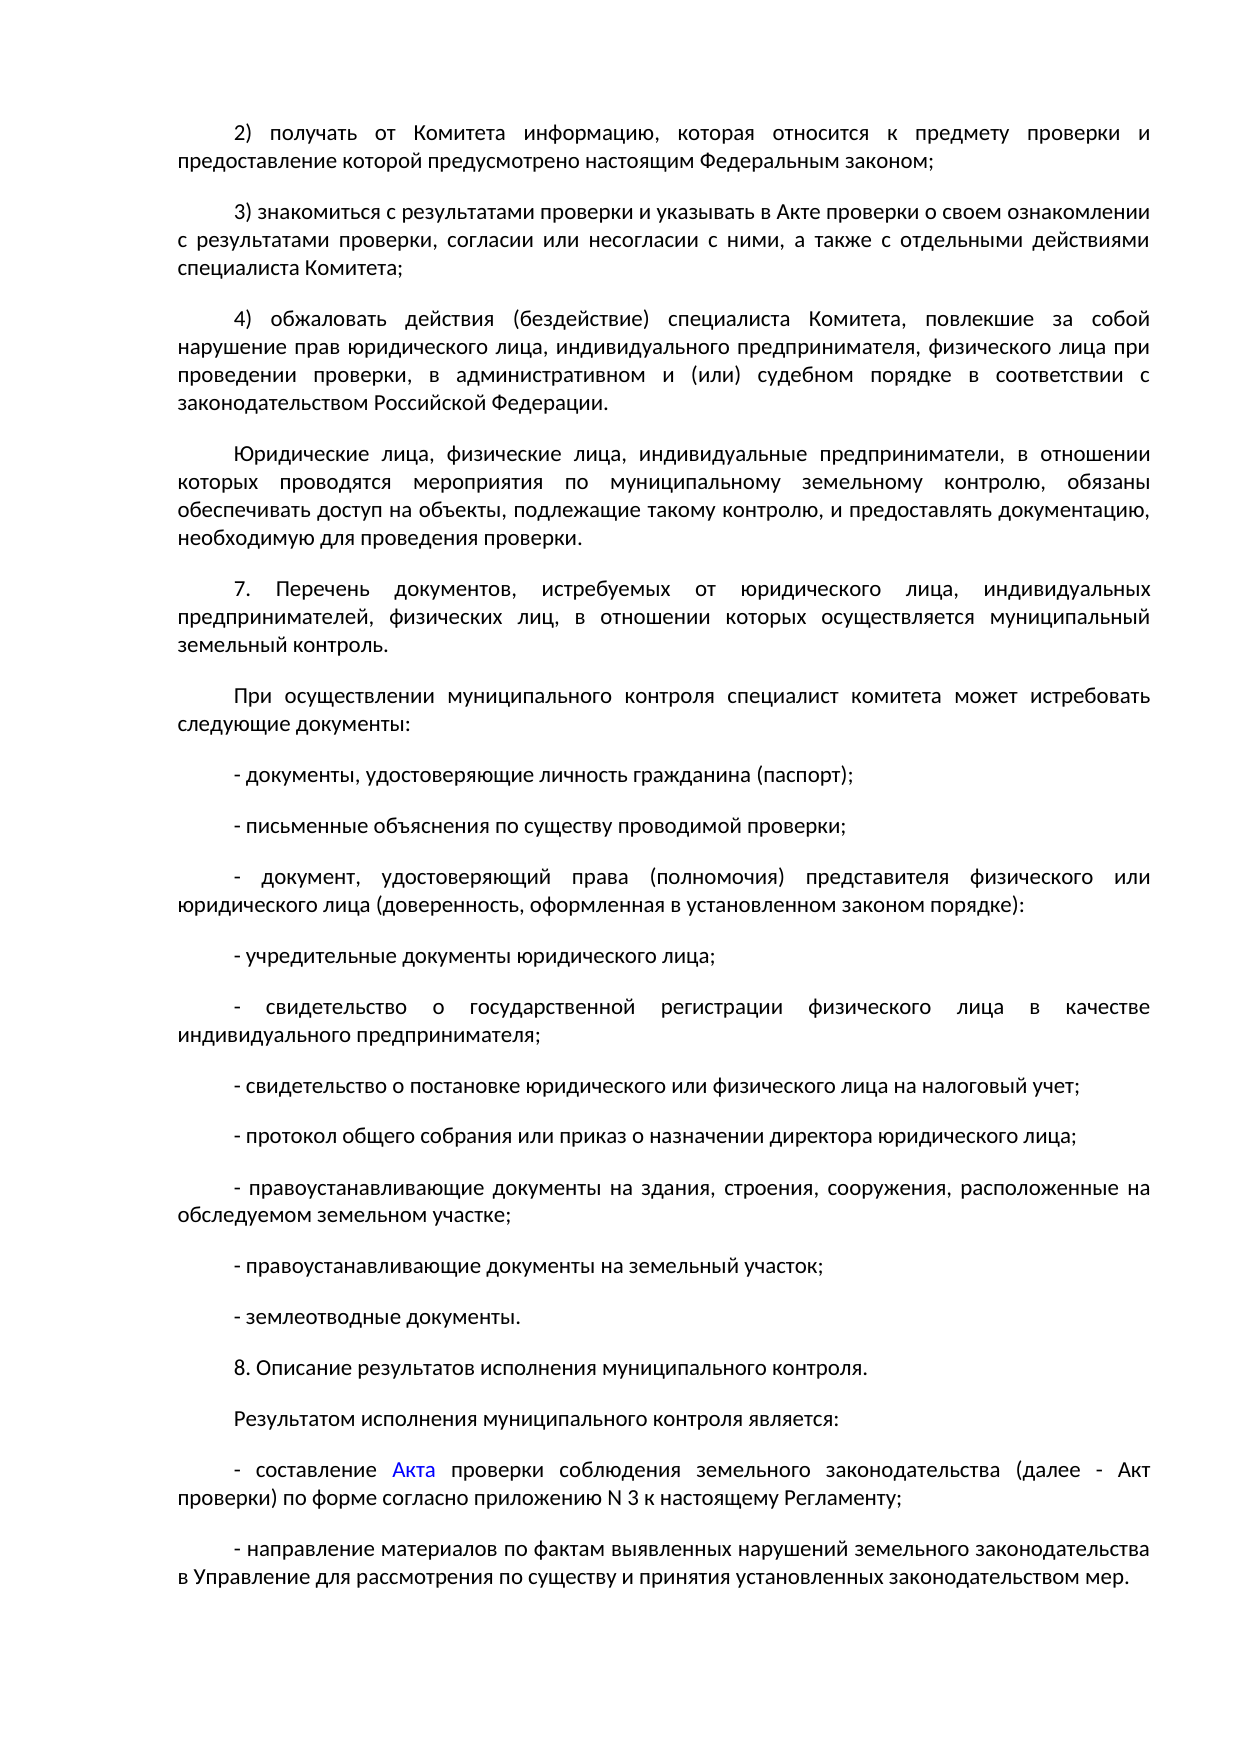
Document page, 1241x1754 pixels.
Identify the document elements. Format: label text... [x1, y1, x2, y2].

text При осуществлении муниципального контроля специалист комитета может истребовать следующие документы: [177, 681, 1152, 737]
text - документ, удостоверяющий права (полномочия) представителя физического или юридического лица (доверенность, оформленная в установленном законом порядке): [177, 862, 1152, 918]
text - составление Акта проверки соблюдения земельного законодательства (далее - Акт проверки) по форме согласно приложению N 3 к настоящему Регламенту; [177, 1455, 1152, 1511]
text 7. Перечень документов, истребуемых от юридического лица, индивидуальных предпринимателей, физических лиц, в отношении которых осуществляется муниципальный земельный контроль. [177, 574, 1152, 658]
text 3) знакомиться с результатами проверки и указывать в Акте проверки о своем ознакомлении с результатами проверки, согласии или несогласии с ними, а также с отдельными действиями специалиста Комитета; [177, 197, 1152, 281]
text - протокол общего собрания или приказ о назначении директора юридического лица; [177, 1122, 1152, 1150]
text - документы, удостоверяющие личность гражданина (паспорт); [177, 760, 1152, 788]
text - учредительные документы юридического лица; [177, 941, 1152, 969]
text - свидетельство о государственной регистрации физического лица в качестве индивидуального предпринимателя; [177, 992, 1152, 1048]
text - письменные объяснения по существу проводимой проверки; [177, 811, 1152, 839]
text - свидетельство о постановке юридического или физического лица на налоговый учет; [177, 1071, 1152, 1099]
text Результатом исполнения муниципального контроля является: [177, 1404, 1152, 1432]
text 8. Описание результатов исполнения муниципального контроля. [177, 1353, 1152, 1381]
text - землеотводные документы. [177, 1302, 1152, 1331]
text 4) обжаловать действия (бездействие) специалиста Комитета, повлекшие за собой нарушение прав юридического лица, индивидуального предпринимателя, физического лица при проведении проверки, в административном и (или) судебном порядке в соответствии с законодательством Российской Федерации. [177, 304, 1152, 416]
text Юридические лица, физические лица, индивидуальные предприниматели, в отношении которых проводятся мероприятия по муниципальному земельному контролю, обязаны обеспечивать доступ на объекты, подлежащие такому контролю, и предоставлять документацию, необходимую для проведения проверки. [177, 439, 1152, 551]
text 2) получать от Комитета информацию, которая относится к предмету проверки и предоставление которой предусмотрено настоящим Федеральным законом; [177, 118, 1152, 174]
text - направление материалов по фактам выявленных нарушений земельного законодательства в Управление для рассмотрения по существу и принятия установленных законодательством мер. [177, 1534, 1152, 1590]
text - правоустанавливающие документы на земельный участок; [177, 1252, 1152, 1279]
text - правоустанавливающие документы на здания, строения, сооружения, расположенные на обследуемом земельном участке; [177, 1173, 1152, 1229]
